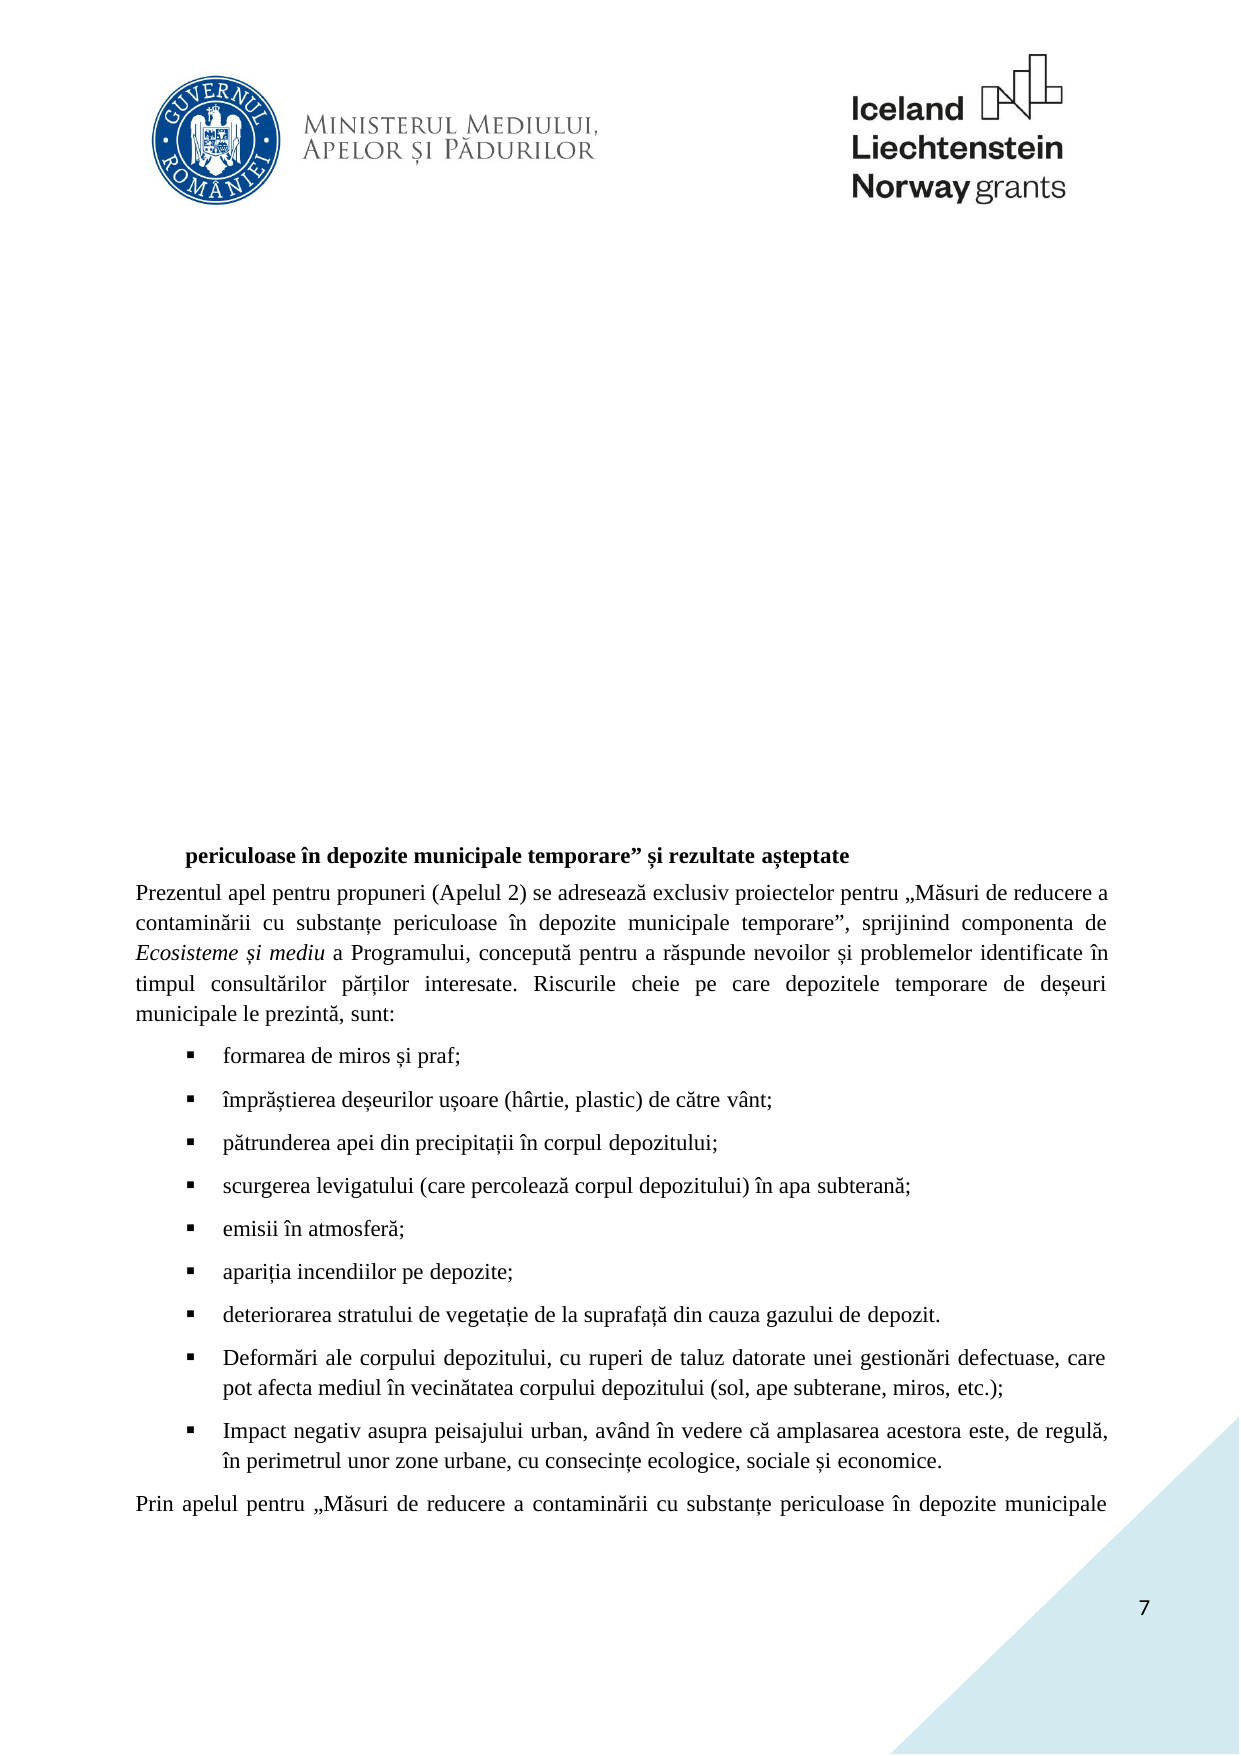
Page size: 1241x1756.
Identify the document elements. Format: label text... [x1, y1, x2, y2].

list împrăștierea deșeurilor ușoare (hârtie, plastic) de către vânt; [185, 1086, 1178, 1112]
list pătrunderea apei din precipitații în corpul depozitului; [185, 1128, 1178, 1155]
text Prin apelul pentru „Măsuri de reducere a contaminării cu substanțe periculoase în depozite municipale temporare”, Programul RO-Mediu își propune creșterea capacității de a gestiona/reduce/elimina riscurile generate de substanțele periculoase și deșeurile municipale. [135, 1490, 1108, 1516]
list scurgerea levigatului (care percolează corpul depozitului) în apa subterană; [185, 1172, 1178, 1198]
list formarea de miros și praf; [185, 1042, 1178, 1069]
list deteriorarea stratului de vegetație de la suprafață din cauza gazului de depozit. [185, 1301, 1178, 1327]
text Prezentul apel pentru propuneri (Apelul 2) se adresează exclusiv proiectelor pentru „Măsuri de reducere a contaminării cu substanțe periculoase în depozite municipale temporare”, sprijinind componenta de Ecosisteme și mediu a Programului, concepută pentru a răspunde nevoilor și problemelor identificate în timpul consultărilor părților interesate. Riscurile cheie pe care depozitele temporare de deșeuri municipale le prezintă, sunt: [135, 879, 1108, 1026]
list apariția incendiilor pe depozite; [185, 1258, 1178, 1284]
picture [851, 54, 1068, 205]
list emisii în atmosferă; [185, 1215, 1178, 1241]
list Deformări ale corpului depozitului, cu ruperi de taluz datorate unei gestionări defectuase, care pot afecta mediul în vecinătatea corpului depozitului (sol, ape subterane, miros, etc.); [185, 1344, 1108, 1401]
picture [151, 75, 597, 205]
subtitle Informații specifice apelului de propuneri „Măsuri de reducere a contaminării cu substanțe periculoase în depozite municipale temporare” și rezultate așteptate [148, 843, 1108, 869]
list Impact negativ asupra peisajului urban, având în vedere că amplasarea acestora este, de regulă, în perimetrul unor zone urbane, cu consecințe ecologice, sociale și economice. [185, 1417, 1108, 1473]
